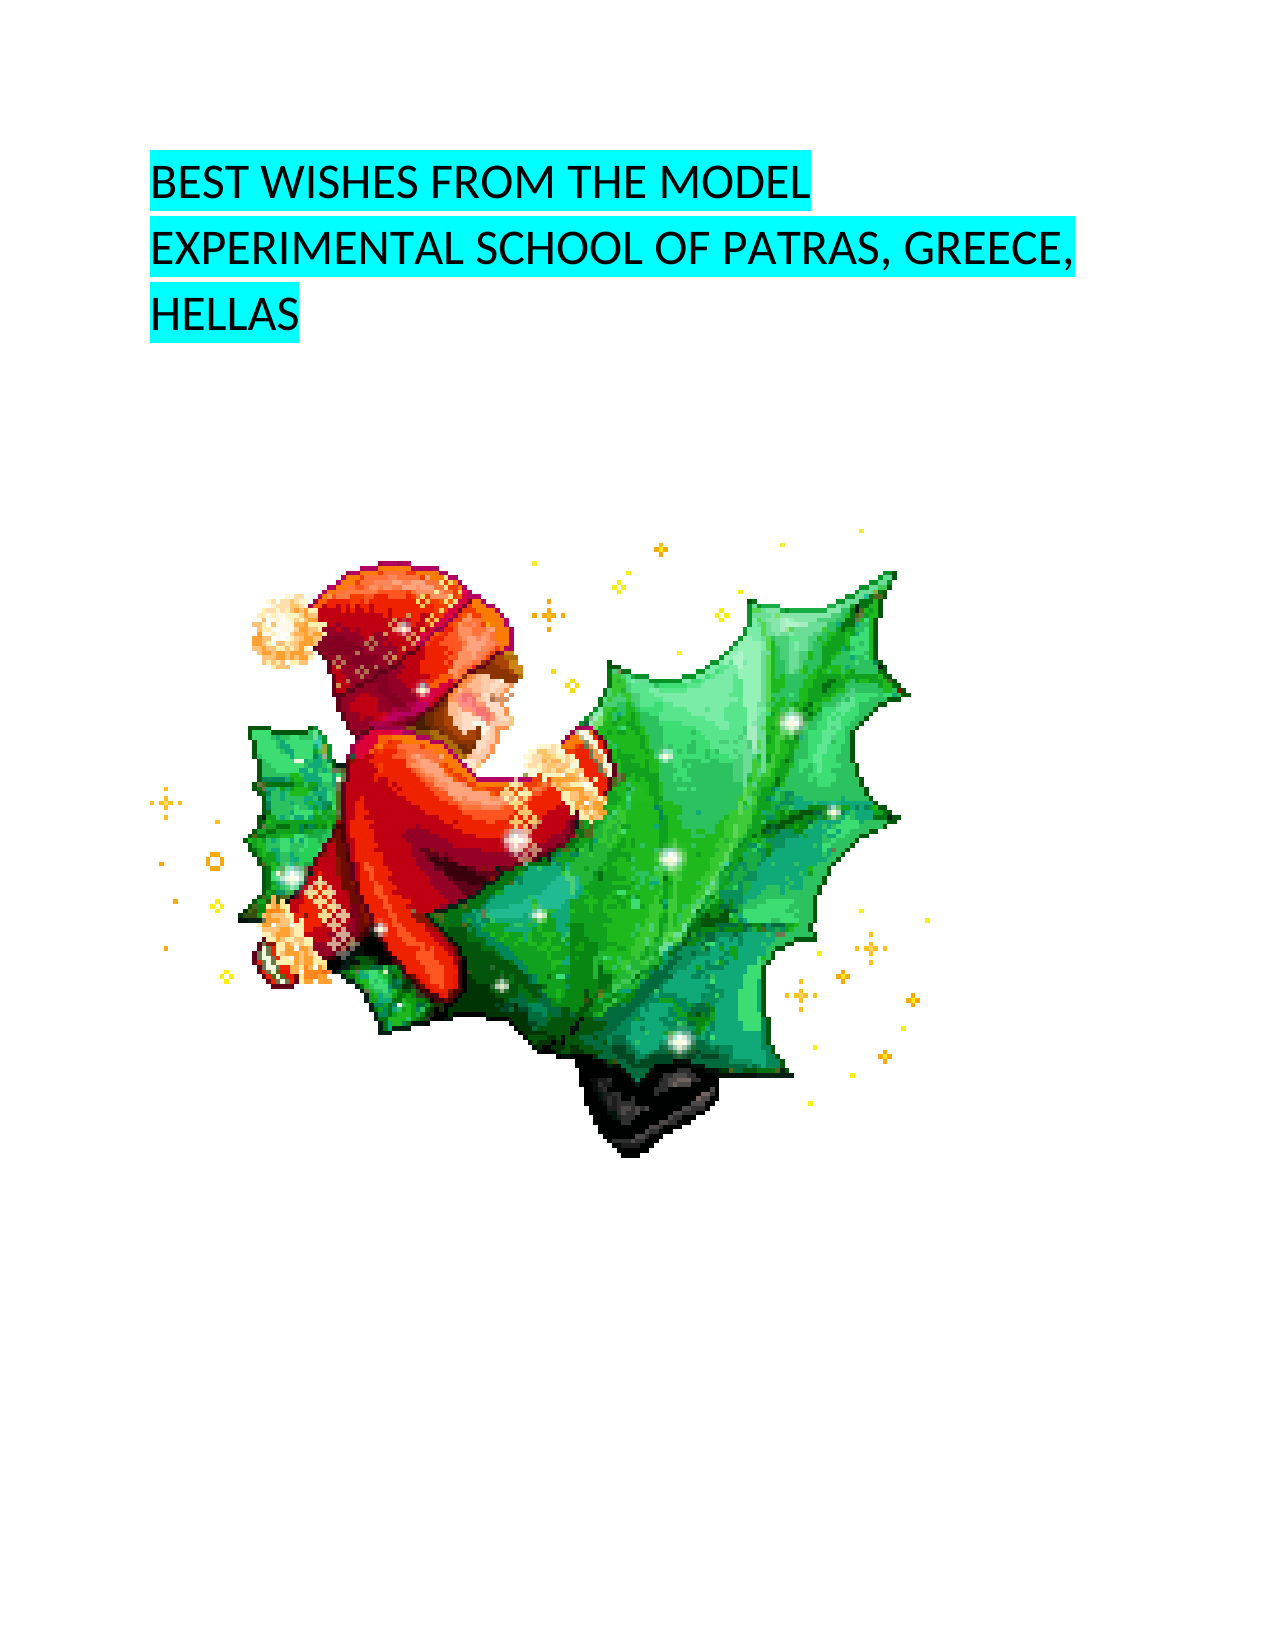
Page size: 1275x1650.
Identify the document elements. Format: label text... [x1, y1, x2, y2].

picture [150, 529, 930, 1158]
text BEST WISHES FROM THE MODEL EXPERIMENTAL SCHOOL OF PATRAS, GREECE, HELLAS [150, 150, 1125, 343]
